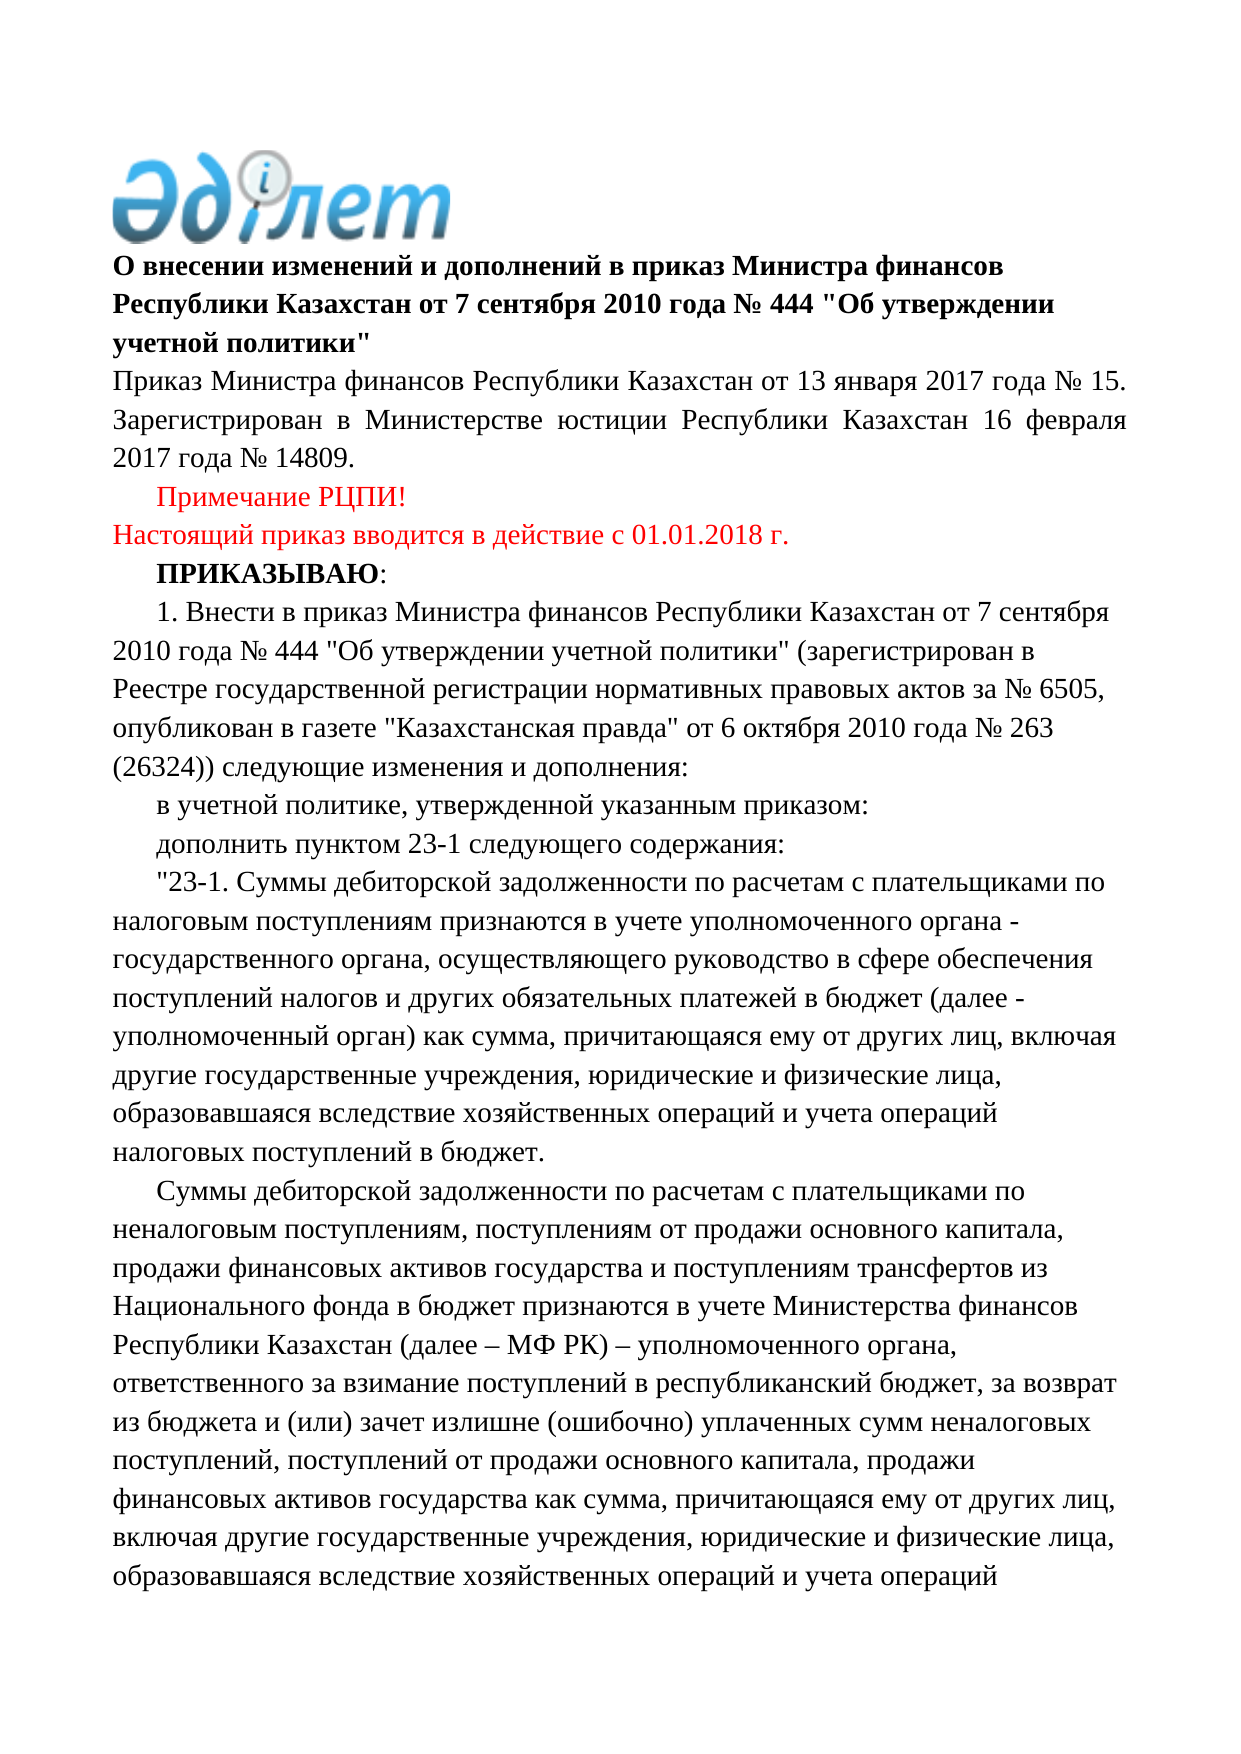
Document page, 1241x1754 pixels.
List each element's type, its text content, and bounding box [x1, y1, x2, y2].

text О внесении изменений и дополнений в приказ Министра финансов Республики Казахстан от 7 сентября 2010 года № 444 "Об утверждении учетной политики" [112, 248, 1128, 358]
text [112, 479, 1128, 1592]
picture [112, 150, 451, 244]
text Приказ Министра финансов Республики Казахстан от 13 января 2017 года № 15. Зарегистрирован в Министерстве юстиции Республики Казахстан 16 февраля 2017 года № 14809. [112, 363, 1128, 474]
